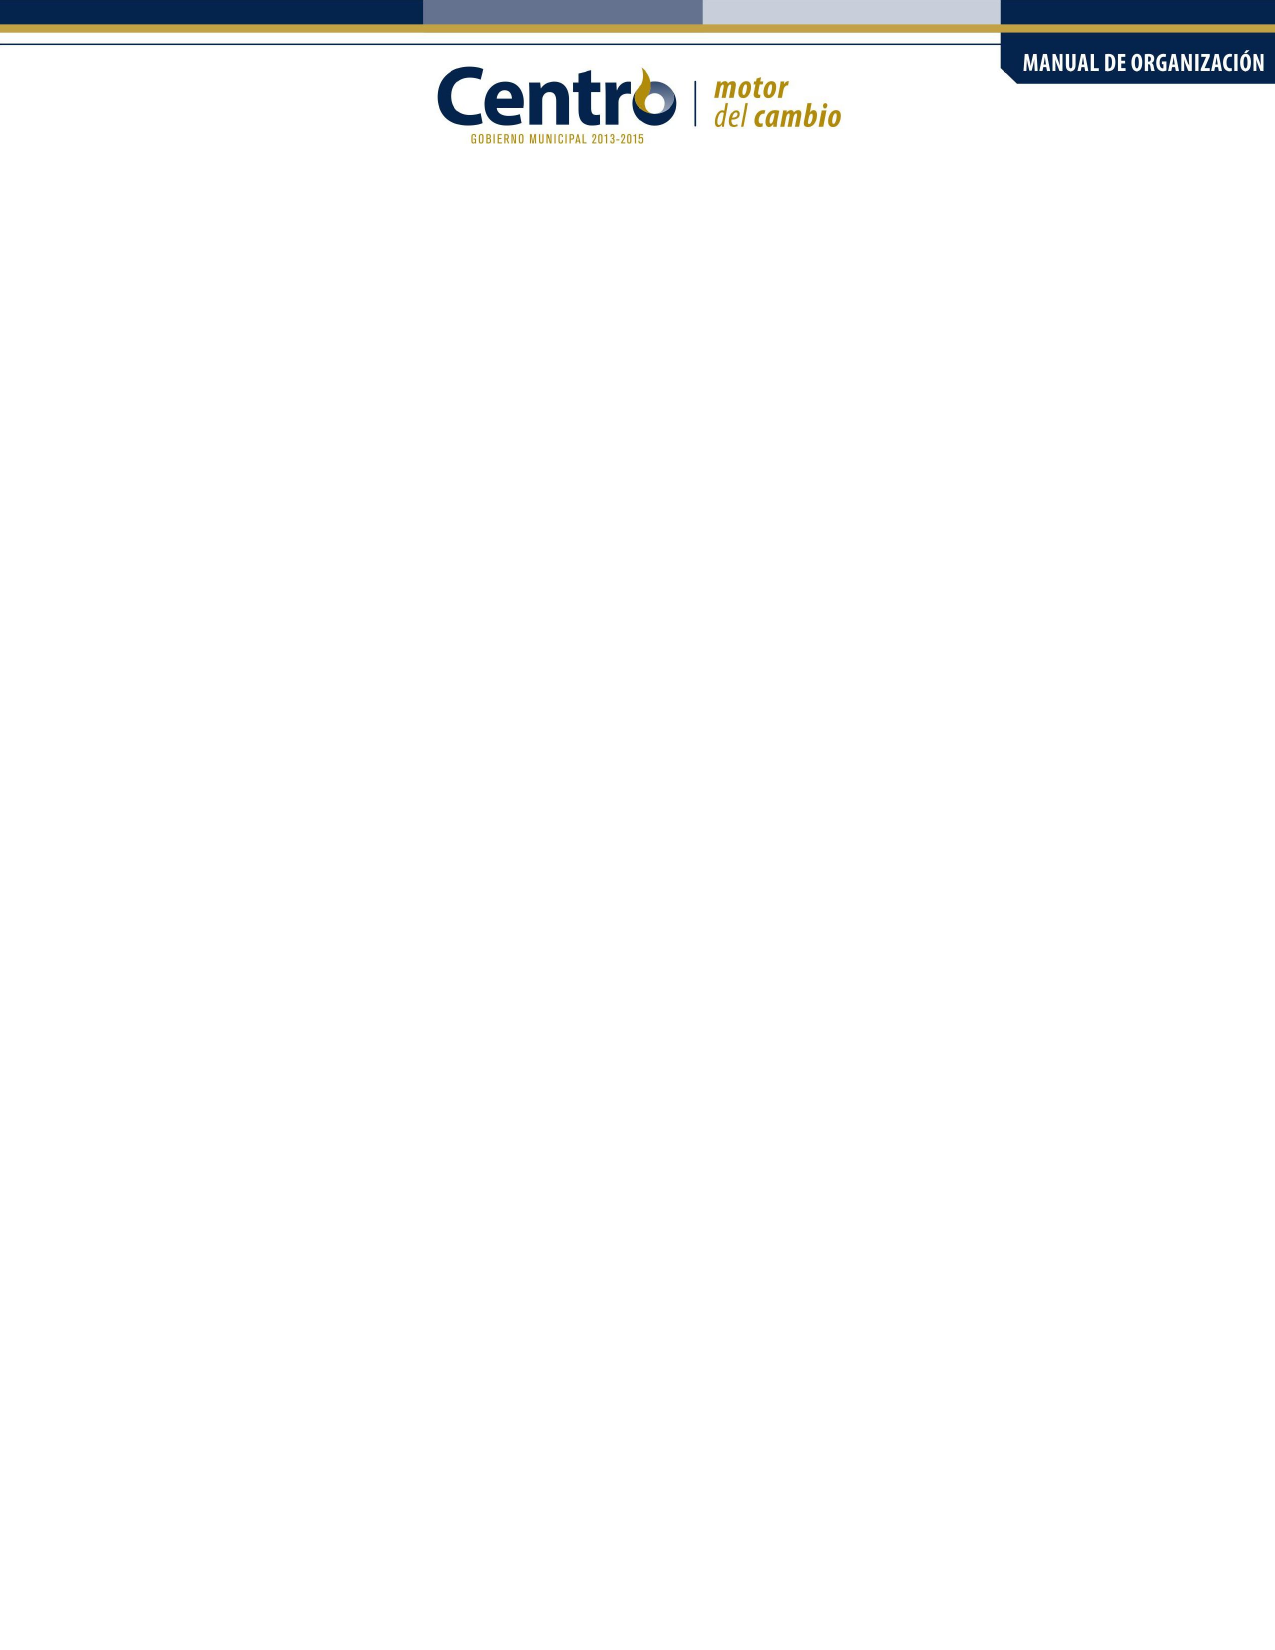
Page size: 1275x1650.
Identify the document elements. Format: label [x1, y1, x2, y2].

picture [0, 0, 1275, 144]
